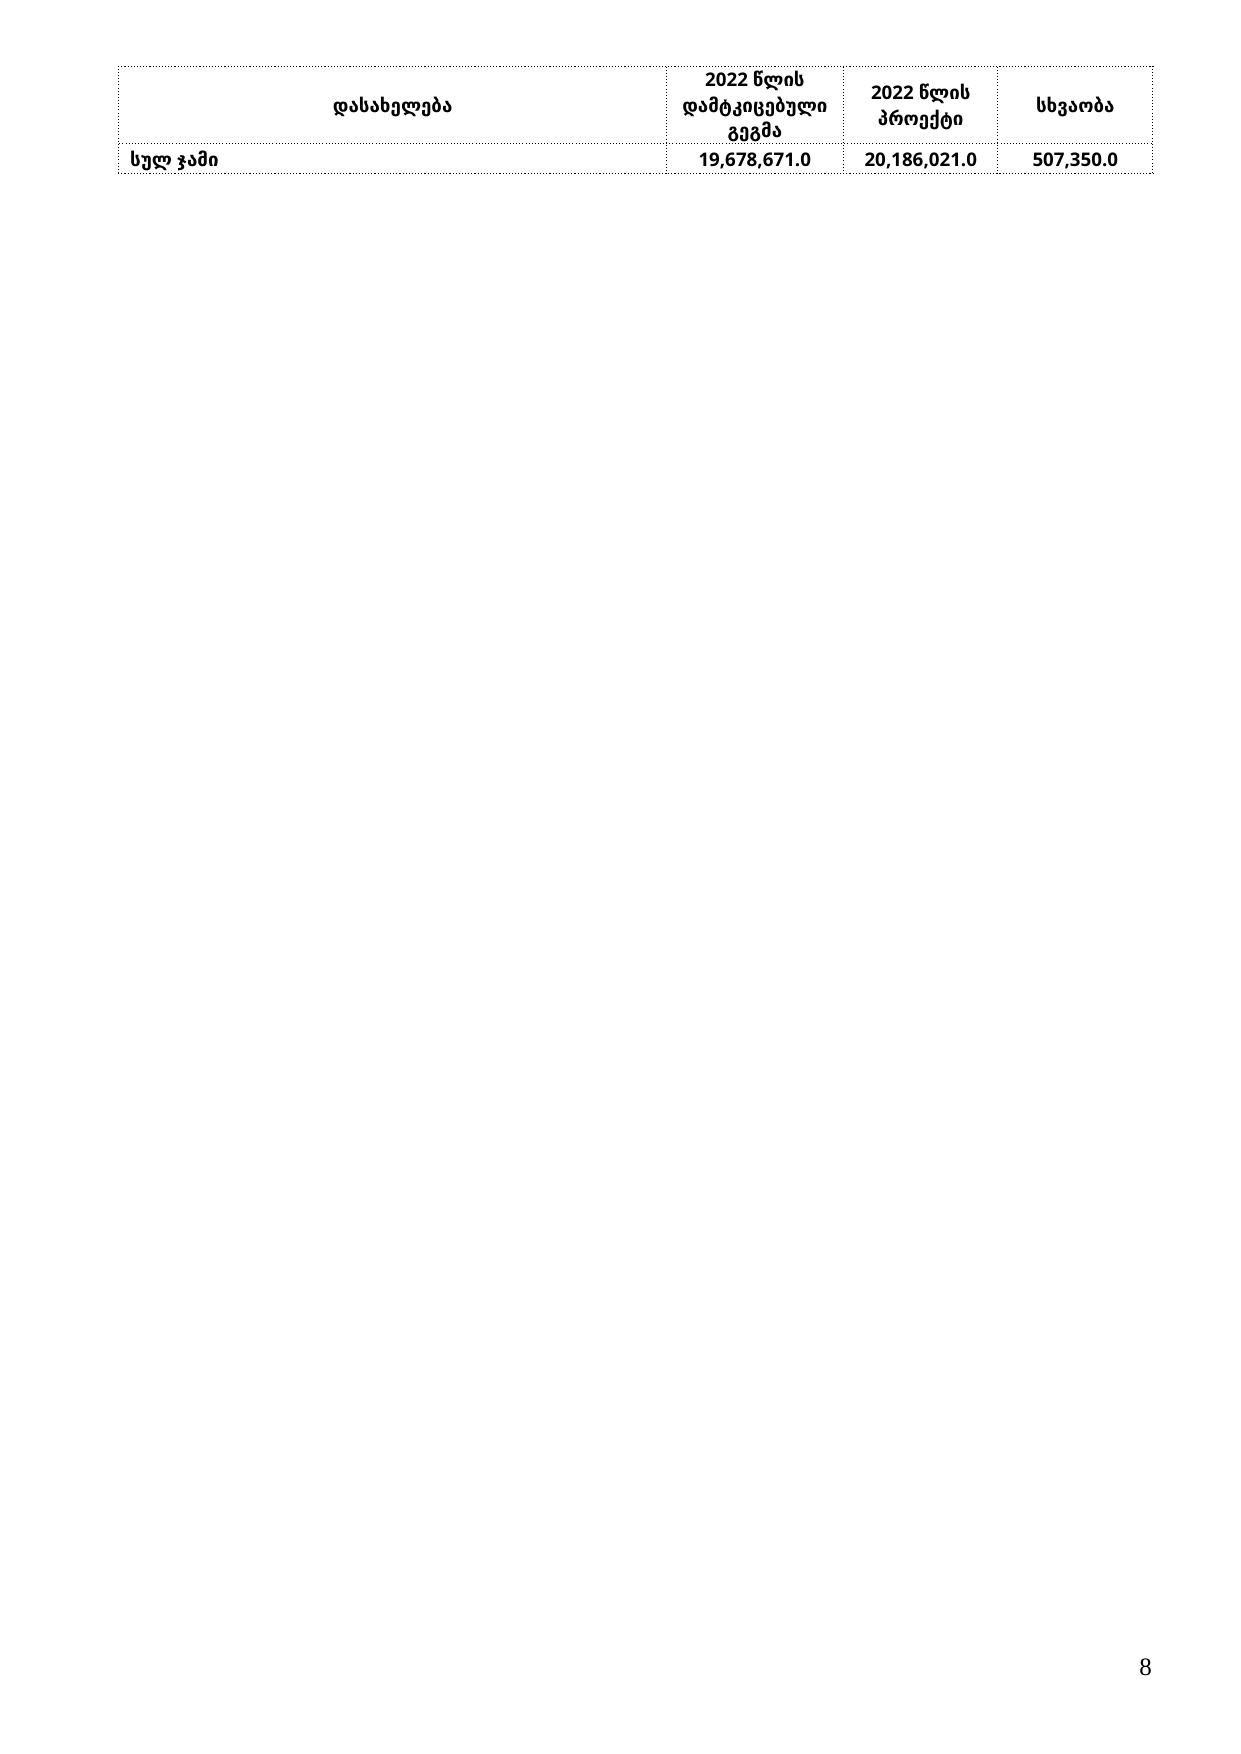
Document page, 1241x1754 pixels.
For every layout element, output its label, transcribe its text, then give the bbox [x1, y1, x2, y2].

table_header 2022 წლის დამტკიცებული გეგმა [666, 66, 843, 143]
table_cell 19,678,671.0 [666, 143, 843, 173]
table_cell სულ ჯამი [119, 143, 666, 173]
table_header დასახელება [119, 66, 666, 143]
table_cell 20,186,021.0 [843, 143, 998, 173]
table_cell 507,350.0 [998, 143, 1152, 173]
table_header 2022 წლის პროექტი [843, 66, 998, 143]
table_header სხვაობა [998, 66, 1152, 143]
